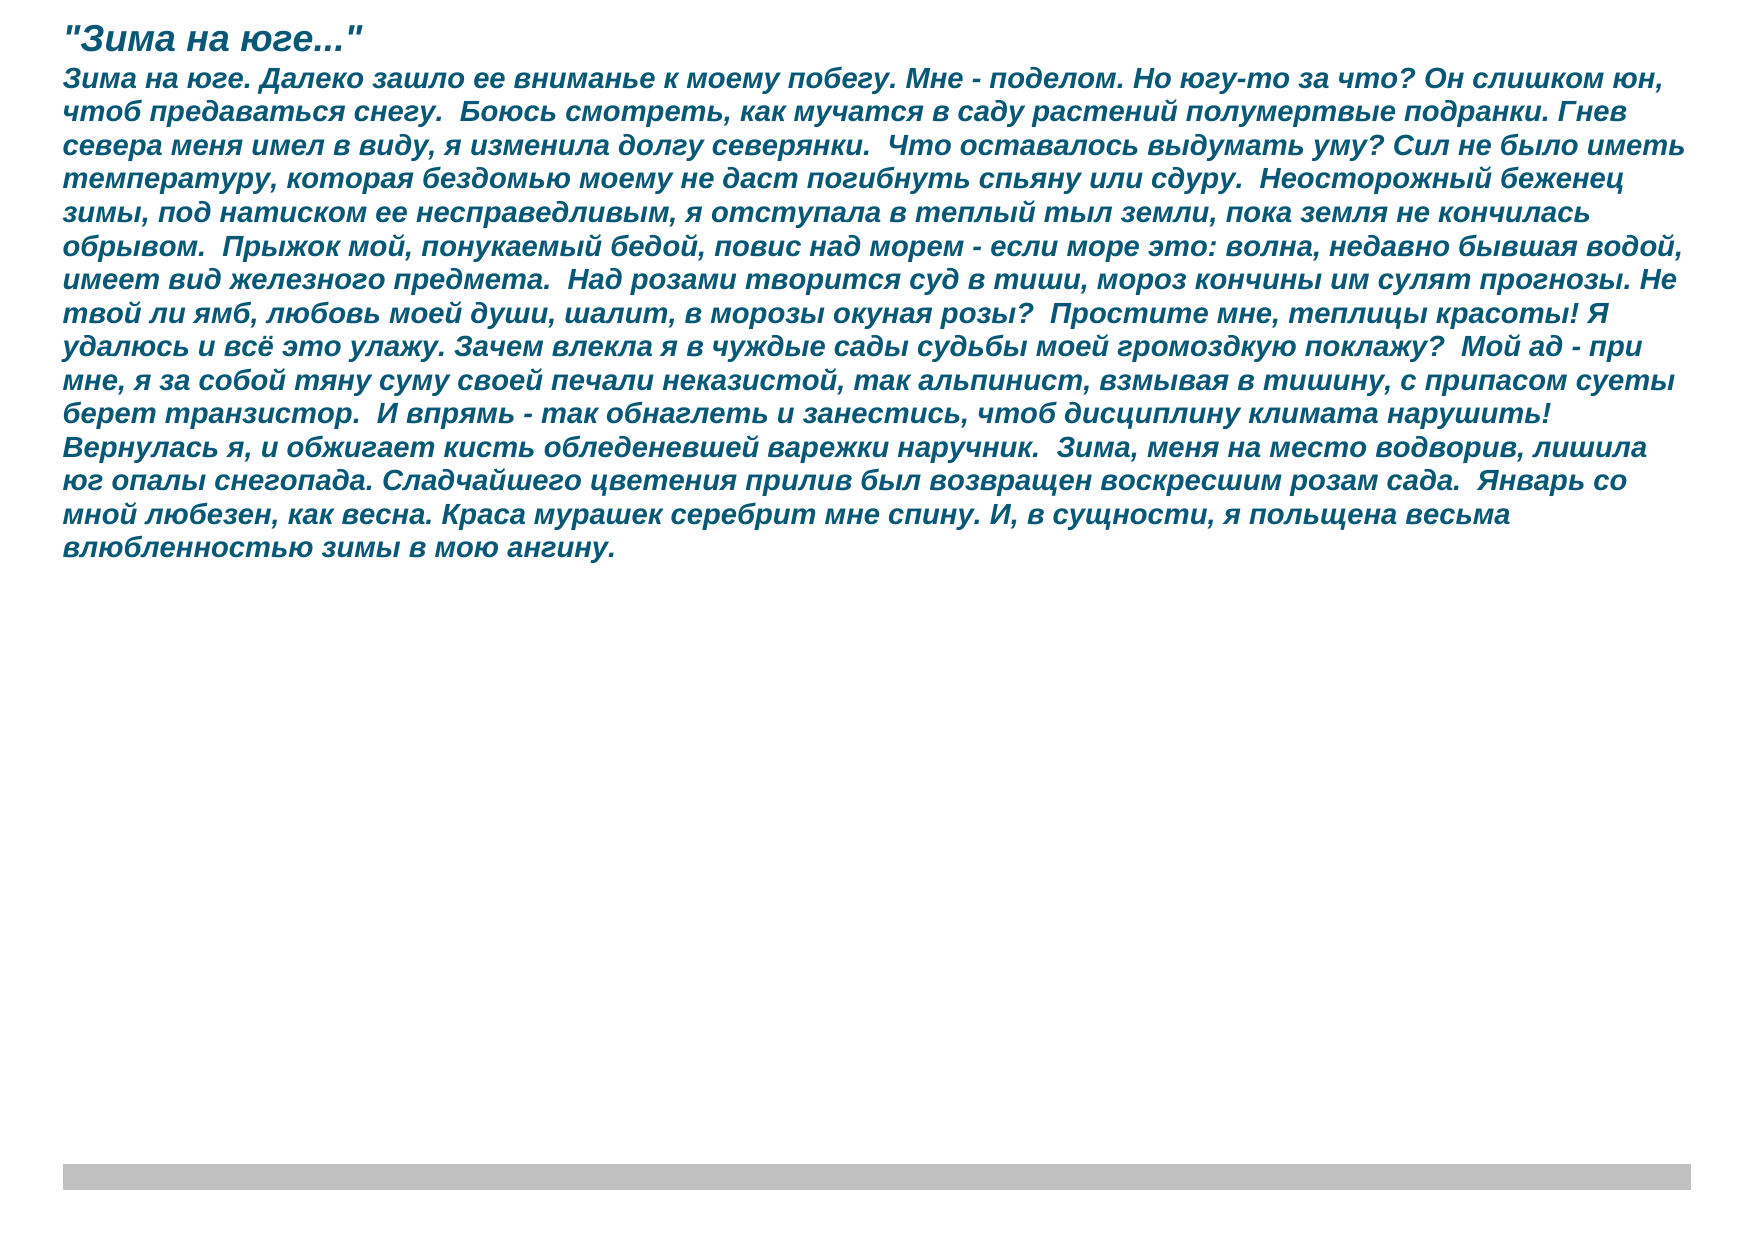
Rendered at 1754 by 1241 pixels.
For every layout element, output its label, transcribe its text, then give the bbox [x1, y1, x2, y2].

subtitle "Зима на юге..." [62, 17, 1691, 60]
text Зима на юге. Далеко зашло [62, 61, 1691, 564]
